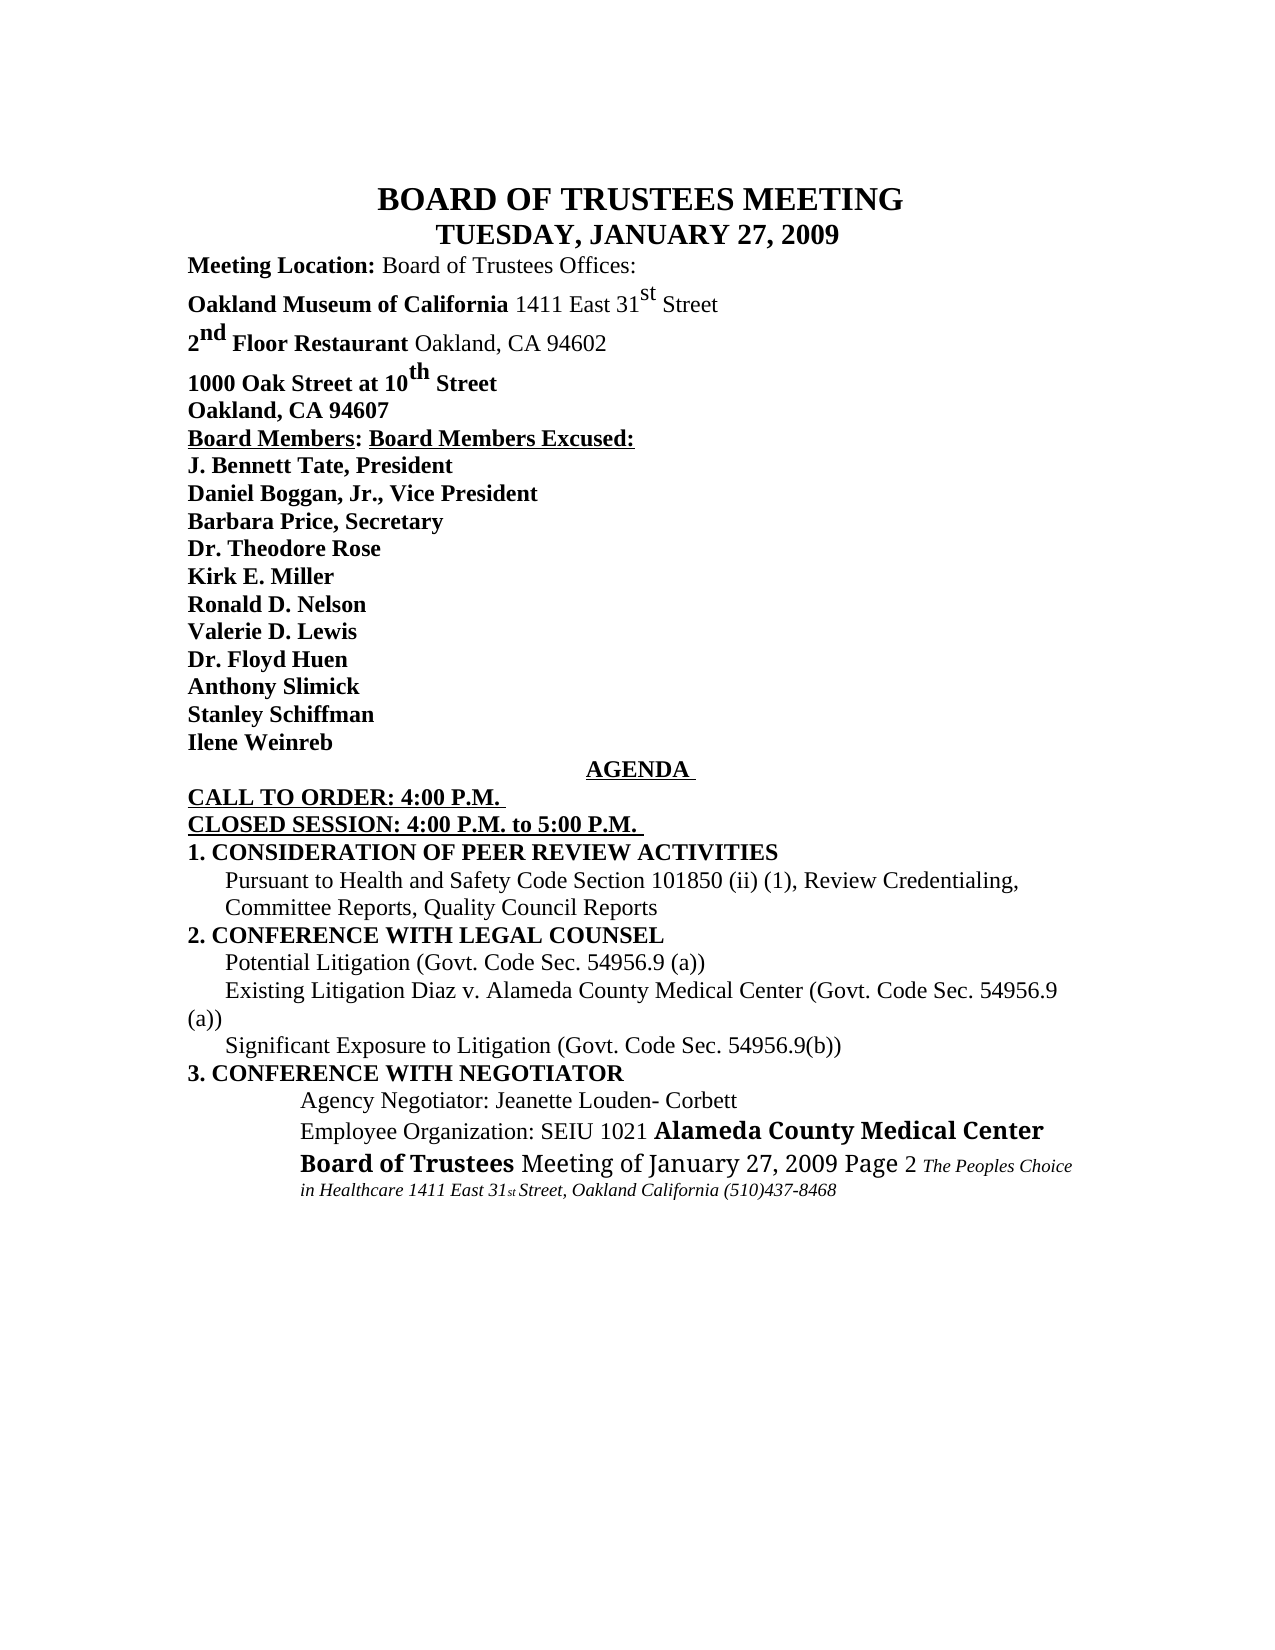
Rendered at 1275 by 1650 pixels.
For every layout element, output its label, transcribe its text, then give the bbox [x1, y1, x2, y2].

text Agency Negotiator: Jeanette Louden- Corbett [300, 1086, 1087, 1114]
text Valerie D. Lewis [187, 617, 1087, 645]
text Potential Litigation (Govt. Code Sec. 54956.9 (a)) [187, 948, 1087, 976]
text TUESDAY, JANUARY 27, 2009 [187, 217, 1087, 251]
text AGENDA [187, 755, 1087, 783]
text Existing Litigation Diaz v. Alameda County Medical Center (Govt. Code Sec. 54956.9 (a)) [187, 976, 1087, 1031]
text Meeting Location: Board of Trustees Offices: [187, 251, 1087, 278]
text Anthony Slimick [187, 672, 1087, 700]
text Ronald D. Nelson [187, 589, 1087, 617]
text BOARD OF TRUSTEES MEETING [187, 179, 1087, 217]
text Stanley Schiffman [187, 700, 1087, 728]
text Oakland, CA 94607 [187, 396, 1087, 424]
text Dr. Theodore Rose [187, 534, 1087, 562]
text 3. CONFERENCE WITH NEGOTIATOR [187, 1059, 1087, 1086]
text Employee Organization: SEIU 1021 Alameda County Medical Center Board of Trustees Meeting of January 27, 2009 Page 2 The Peoples Choice in Healthcare 1411 East 31st Street, Oakland California (510)437-8468 [300, 1114, 1087, 1201]
text Barbara Price, Secretary [187, 507, 1087, 534]
text Ilene Weinreb [187, 728, 1087, 755]
text Dr. Floyd Huen [187, 645, 1087, 672]
text Daniel Boggan, Jr., Vice President [187, 479, 1087, 507]
text Kirk E. Miller [187, 562, 1087, 589]
text 1000 Oak Street at 10th Street [187, 357, 1087, 396]
text Significant Exposure to Litigation (Govt. Code Sec. 54956.9(b)) [187, 1031, 1087, 1059]
text CLOSED SESSION: 4:00 P.M. to 5:00 P.M. [187, 810, 1087, 838]
text J. Bennett Tate, President [187, 452, 1087, 479]
text Pursuant to Health and Safety Code Section 101850 (ii) (1), Review Credentialing, Committee Reports, Quality Council Reports [225, 866, 1087, 921]
text Oakland Museum of California 1411 East 31st Street [187, 278, 1087, 318]
text 2. CONFERENCE WITH LEGAL COUNSEL [187, 921, 1087, 948]
text 1. CONSIDERATION OF PEER REVIEW ACTIVITIES [187, 838, 1087, 866]
text Board Members: Board Members Excused: [187, 424, 1087, 452]
text 2nd Floor Restaurant Oakland, CA 94602 [187, 318, 1087, 357]
text CALL TO ORDER: 4:00 P.M. [187, 783, 1087, 810]
